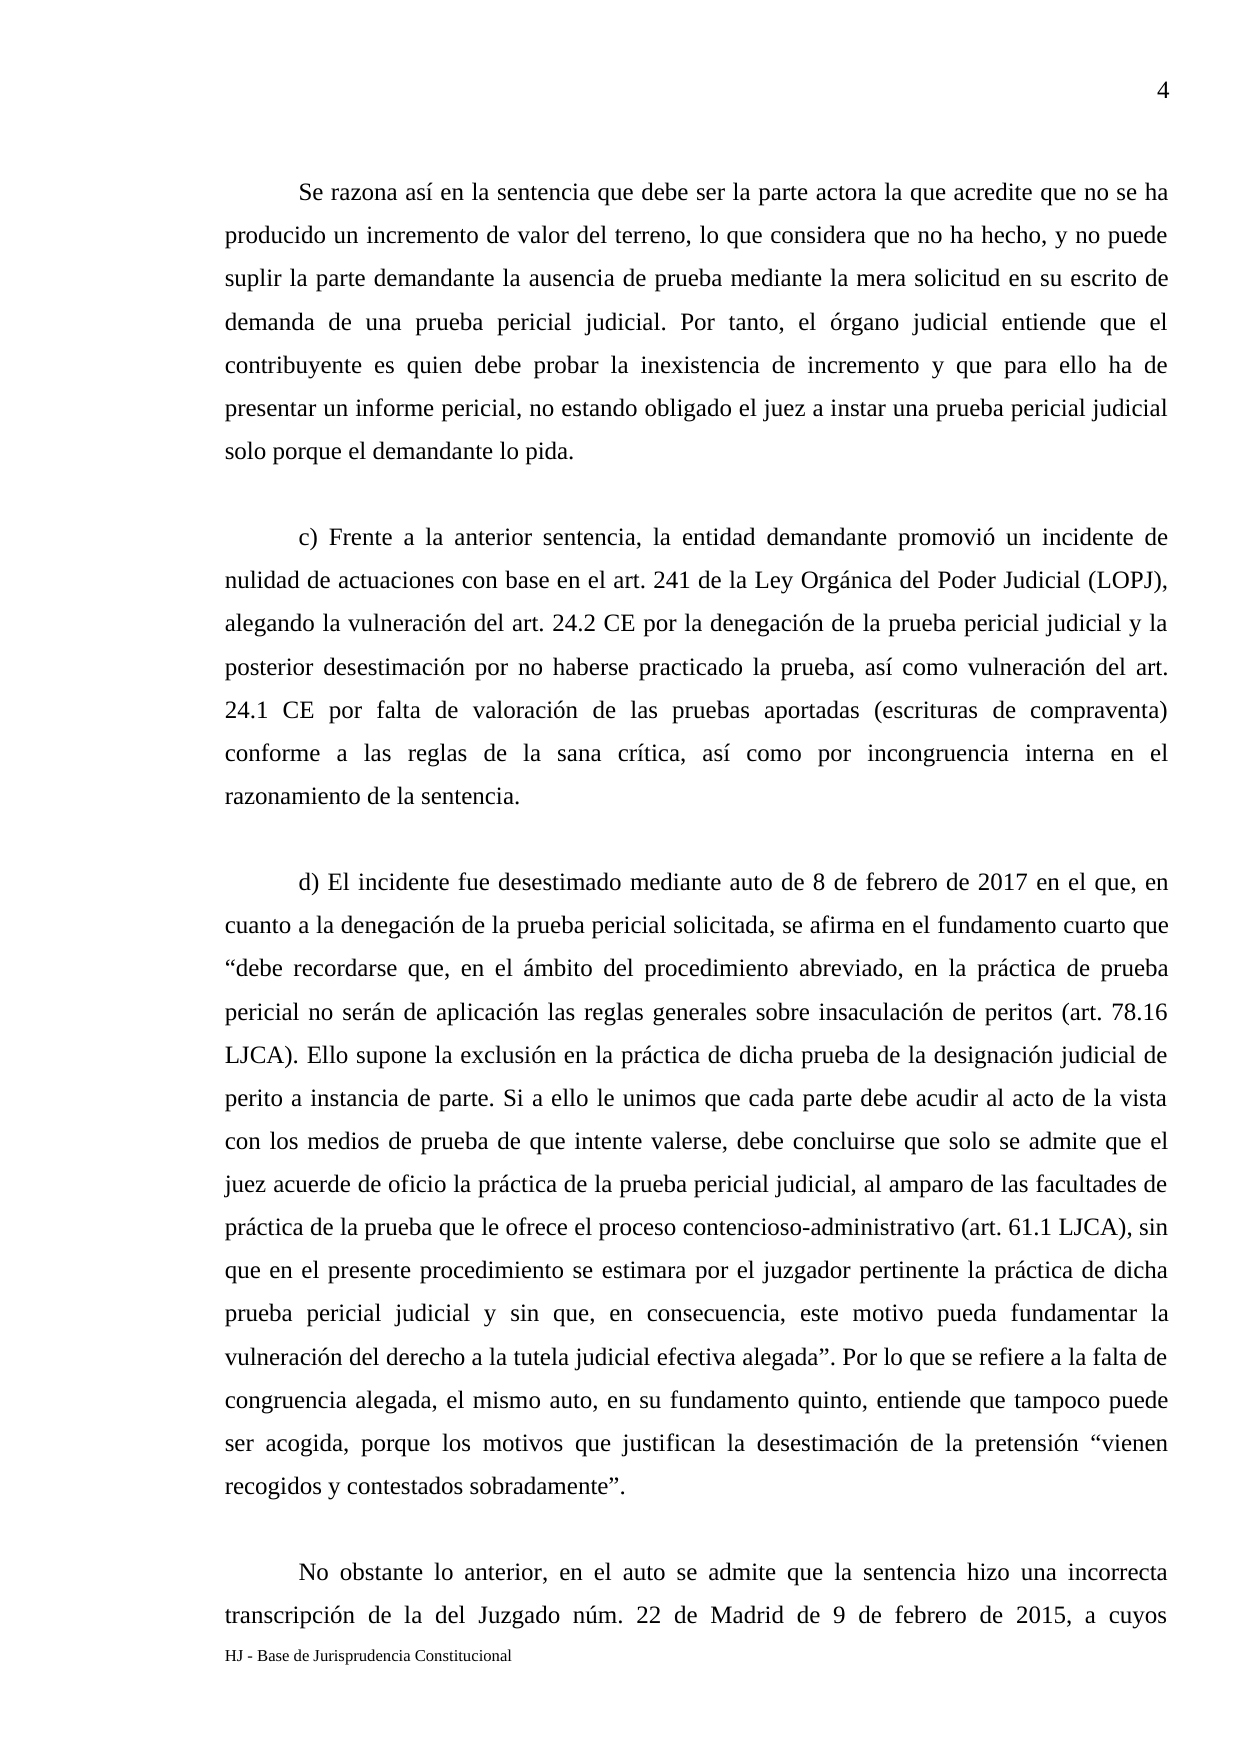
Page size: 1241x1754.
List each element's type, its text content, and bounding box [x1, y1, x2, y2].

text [224, 1557, 1169, 1629]
text Se razona así en la sentencia que debe ser la parte actora la que acredite que no se ha producido un incremento de valor del terreno, lo que considera que no ha hecho, y no puede suplir la parte demandante la ausencia de prueba mediante la mera solicitud en su escrito de demanda de una prueba pericial judicial. Por tanto, el órgano judicial entiende que el contribuyente es quien debe probar la inexistencia de incremento y que para ello ha de presentar un informe pericial, no estando obligado el juez a instar una prueba pericial judicial solo porque el demandante lo pida. [224, 177, 1169, 465]
text c) Frente a la anterior sentencia, la entidad demandante promovió un incidente de nulidad de actuaciones con base en el art. 241 de la Ley Orgánica del Poder Judicial (LOPJ), alegando la vulneración del art. 24.2 CE por la denegación de la prueba pericial judicial y la posterior desestimación por no haberse practicado la prueba, así como vulneración del art. 24.1 CE por falta de valoración de las pruebas aportadas (escrituras de compraventa) conforme a las reglas de la sana crítica, así como por incongruencia interna en el razonamiento de la sentencia. [224, 522, 1169, 810]
text d) El incidente fue desestimado mediante auto de 8 de febrero de 2017 en el que, en cuanto a la denegación de la prueba pericial solicitada, se afirma en el fundamento cuarto que “debe recordarse que, en el ámbito del procedimiento abreviado, en la práctica de prueba pericial no serán de aplicación las reglas generales sobre insaculación de peritos (art. 78.16 LJCA). Ello supone la exclusión en la práctica de dicha prueba de la designación judicial de perito a instancia de parte. Si a ello le unimos que cada parte debe acudir al acto de la vista con los medios de prueba de que intente valerse, debe concluirse que solo se admite que el juez acuerde de oficio la práctica de la prueba pericial judicial, al amparo de las facultades de práctica de la prueba que le ofrece el proceso contencioso-administrativo (art. 61.1 LJCA), sin que en el presente procedimiento se estimara por el juzgador pertinente la práctica de dicha prueba pericial judicial y sin que, en consecuencia, este motivo pueda fundamentar la vulneración del derecho a la tutela judicial efectiva alegada”. Por lo que se refiere a la falta de congruencia alegada, el mismo auto, en su fundamento quinto, entiende que tampoco puede ser acogida, porque los motivos que justifican la desestimación de la pretensión “vienen recogidos y contestados sobradamente”. [224, 867, 1169, 1500]
